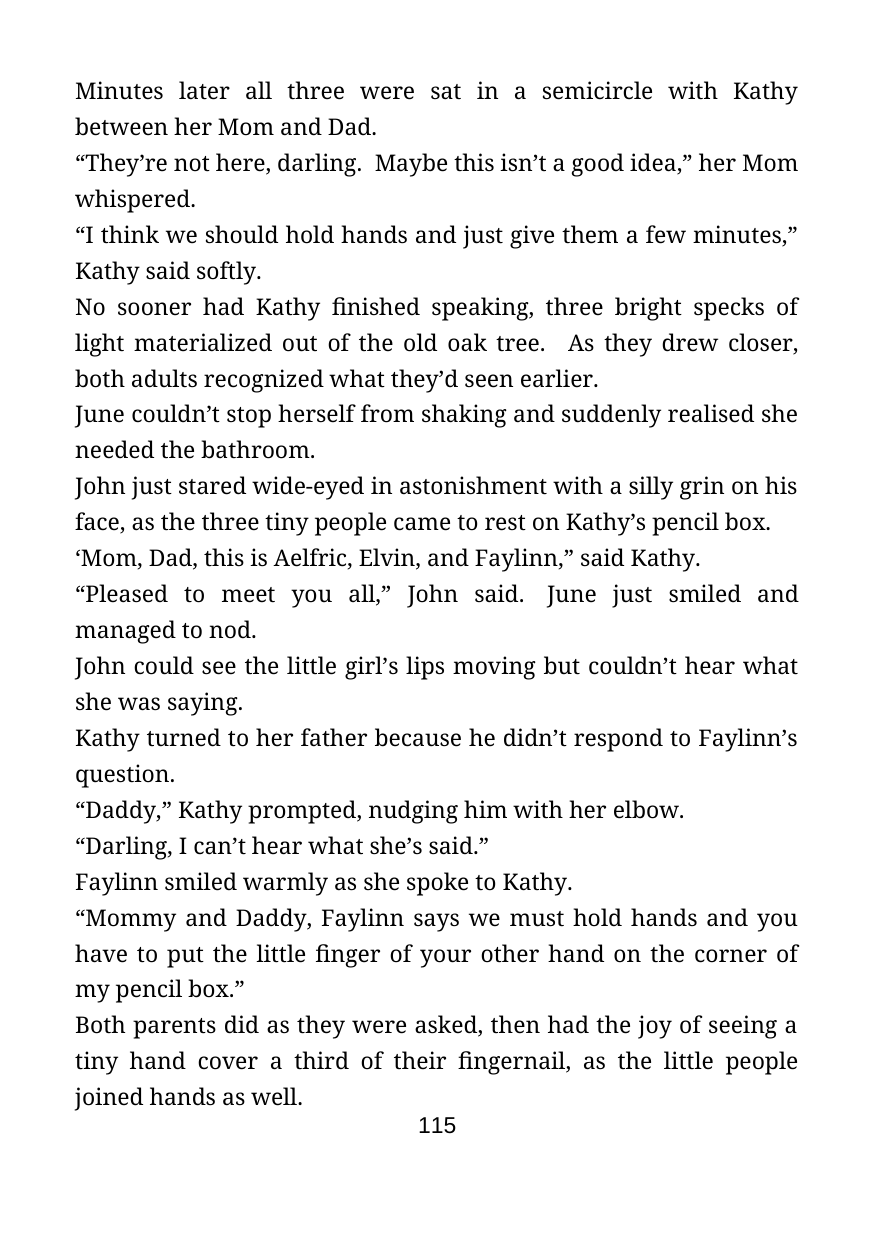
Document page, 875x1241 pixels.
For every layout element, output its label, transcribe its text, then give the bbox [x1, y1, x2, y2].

text June couldn’t stop herself from shaking and suddenly realised she needed the bathroom. [75, 398, 799, 466]
text John just stared wide-eyed in astonishment with a silly grin on his face, as the three tiny people came to rest on Kathy’s pencil box. [75, 470, 799, 537]
text No sooner had Kathy finished speaking, three bright specks of light materialized out of the old oak tree. As they drew closer, both adults recognized what they’d seen earlier. [75, 291, 799, 394]
text “Daddy,” Kathy prompted, nudging him with her elbow. [75, 794, 799, 825]
text John could see the little girl’s lips moving but couldn’t hear what she was saying. [75, 650, 799, 717]
text “Mommy and Daddy, Faylinn says we must hold hands and you have to put the little finger of your other hand on the corner of my pencil box.” [75, 902, 799, 1005]
text “Pleased to meet you all,” John said. June just smiled and managed to nod. [75, 578, 799, 645]
text Minutes later all three were sat in a semicircle with Kathy between her Mom and Dad. [75, 75, 799, 142]
text ‘Mom, Dad, this is Aelfric, Elvin, and Faylinn,” said Kathy. [75, 542, 799, 573]
text Both parents did as they were asked, then had the joy of seeing a tiny hand cover a third of their fingernail, as the little people joined hands as well. [75, 1009, 799, 1112]
text “Darling, I can’t hear what she’s said.” [75, 830, 799, 861]
text Faylinn smiled warmly as she spoke to Kathy. [75, 866, 799, 897]
text “I think we should hold hands and just give them a few minutes,” Kathy said softly. [75, 219, 799, 286]
text “They’re not here, darling. Maybe this isn’t a good idea,” her Mom whispered. [75, 147, 799, 214]
text Kathy turned to her father because he didn’t respond to Faylinn’s question. [75, 722, 799, 789]
